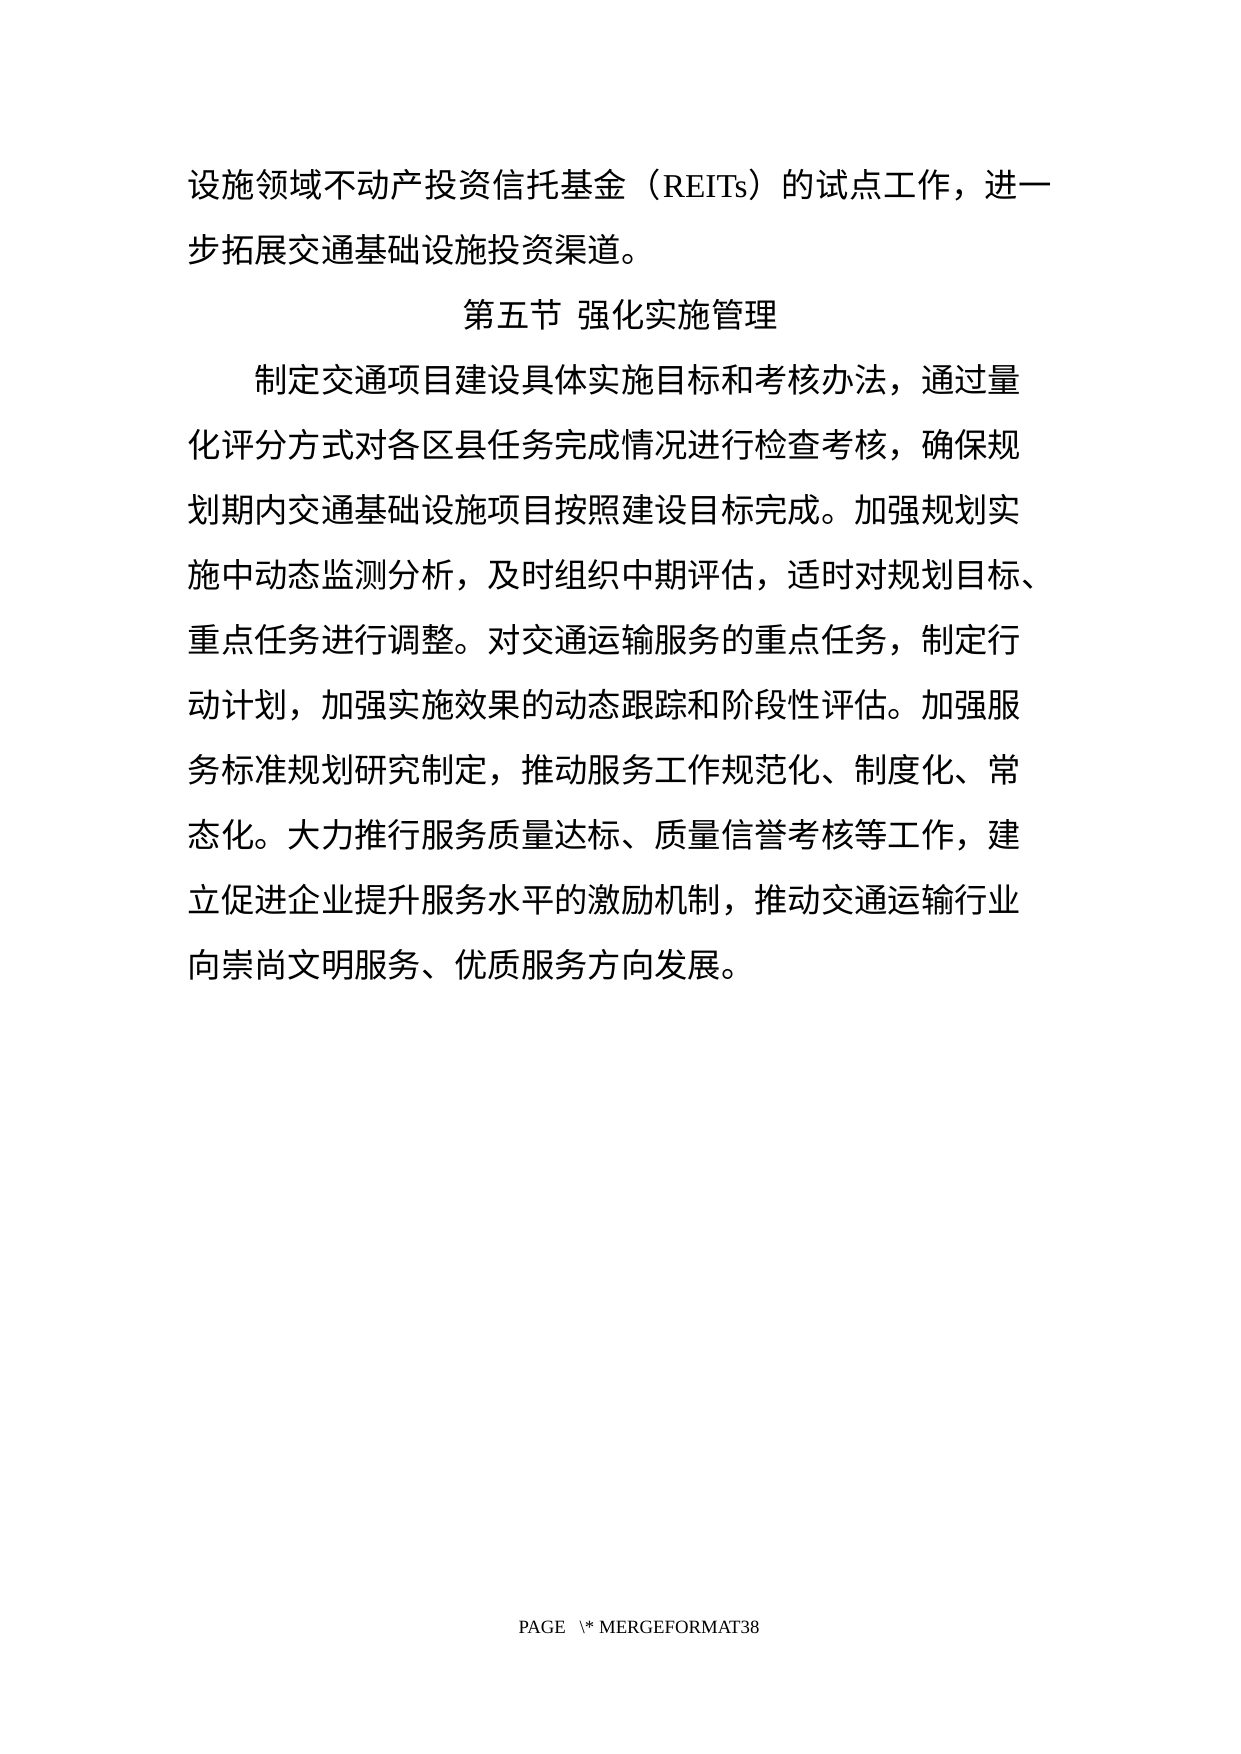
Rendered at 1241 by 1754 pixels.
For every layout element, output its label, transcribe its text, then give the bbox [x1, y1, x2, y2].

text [187, 150, 1053, 280]
subtitle 第五节 强化实施管理 [187, 280, 1053, 345]
text 制定交通项目建设具体实施目标和考核办法，通过量化评分方式对各区县任务完成情况进行检查考核，确保规划期内交通基础设施项目按照建设目标完成。加强规划实施中动态监测分析，及时组织中期评估，适时对规划目标、重点任务进行调整。对交通运输服务的重点任务，制定行动计划，加强实施效果的动态跟踪和阶段性评估。加强服务标准规划研究制定，推动服务工作规范化、制度化、常态化。大力推行服务质量达标、质量信誉考核等工作，建立促进企业提升服务水平的激励机制，推动交通运输行业向崇尚文明服务、优质服务方向发展。 [187, 345, 1053, 995]
